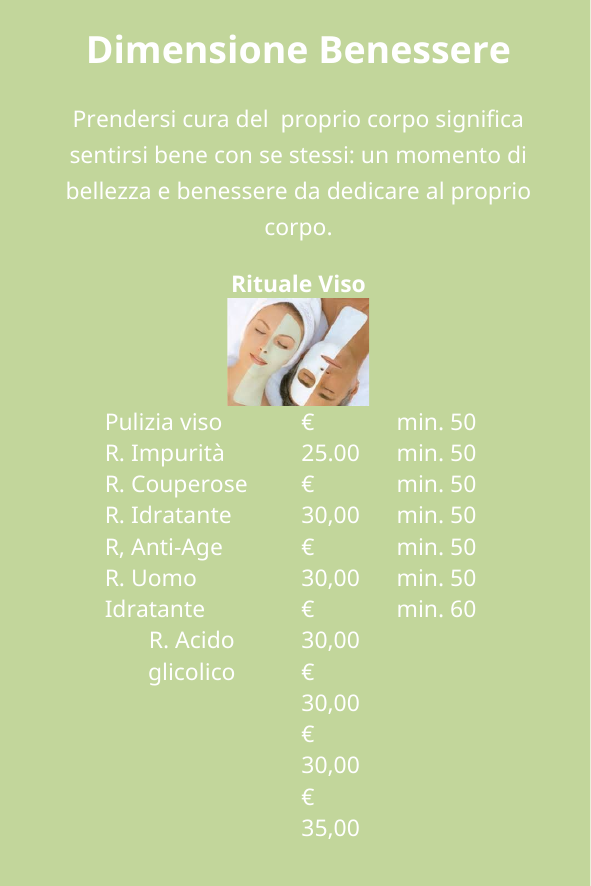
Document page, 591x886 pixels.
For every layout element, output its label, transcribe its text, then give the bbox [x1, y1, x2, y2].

table_header Rituale Viso [93, 268, 503, 405]
table_cell min. 50 min. 50 min. 50 min. 50 min. 50 min. 50 min. 60 [385, 405, 503, 843]
picture [227, 298, 370, 406]
text Dimensione Benessere [47, 24, 549, 75]
table_cell € 25.00 € 30,00 € 30,00 € 30,00 € 30,00 € 30,00 € 35,00 [290, 405, 385, 843]
text Prendersi cura del proprio corpo significa sentirsi bene con se stessi: un momento di bellezza e benessere da dedicare al proprio corpo. [47, 103, 549, 242]
table_cell Pulizia viso R. Impurità R. Couperose R. Idratante R, Anti-Age R. Uomo Idratante R. Acido glicolico [93, 405, 290, 843]
